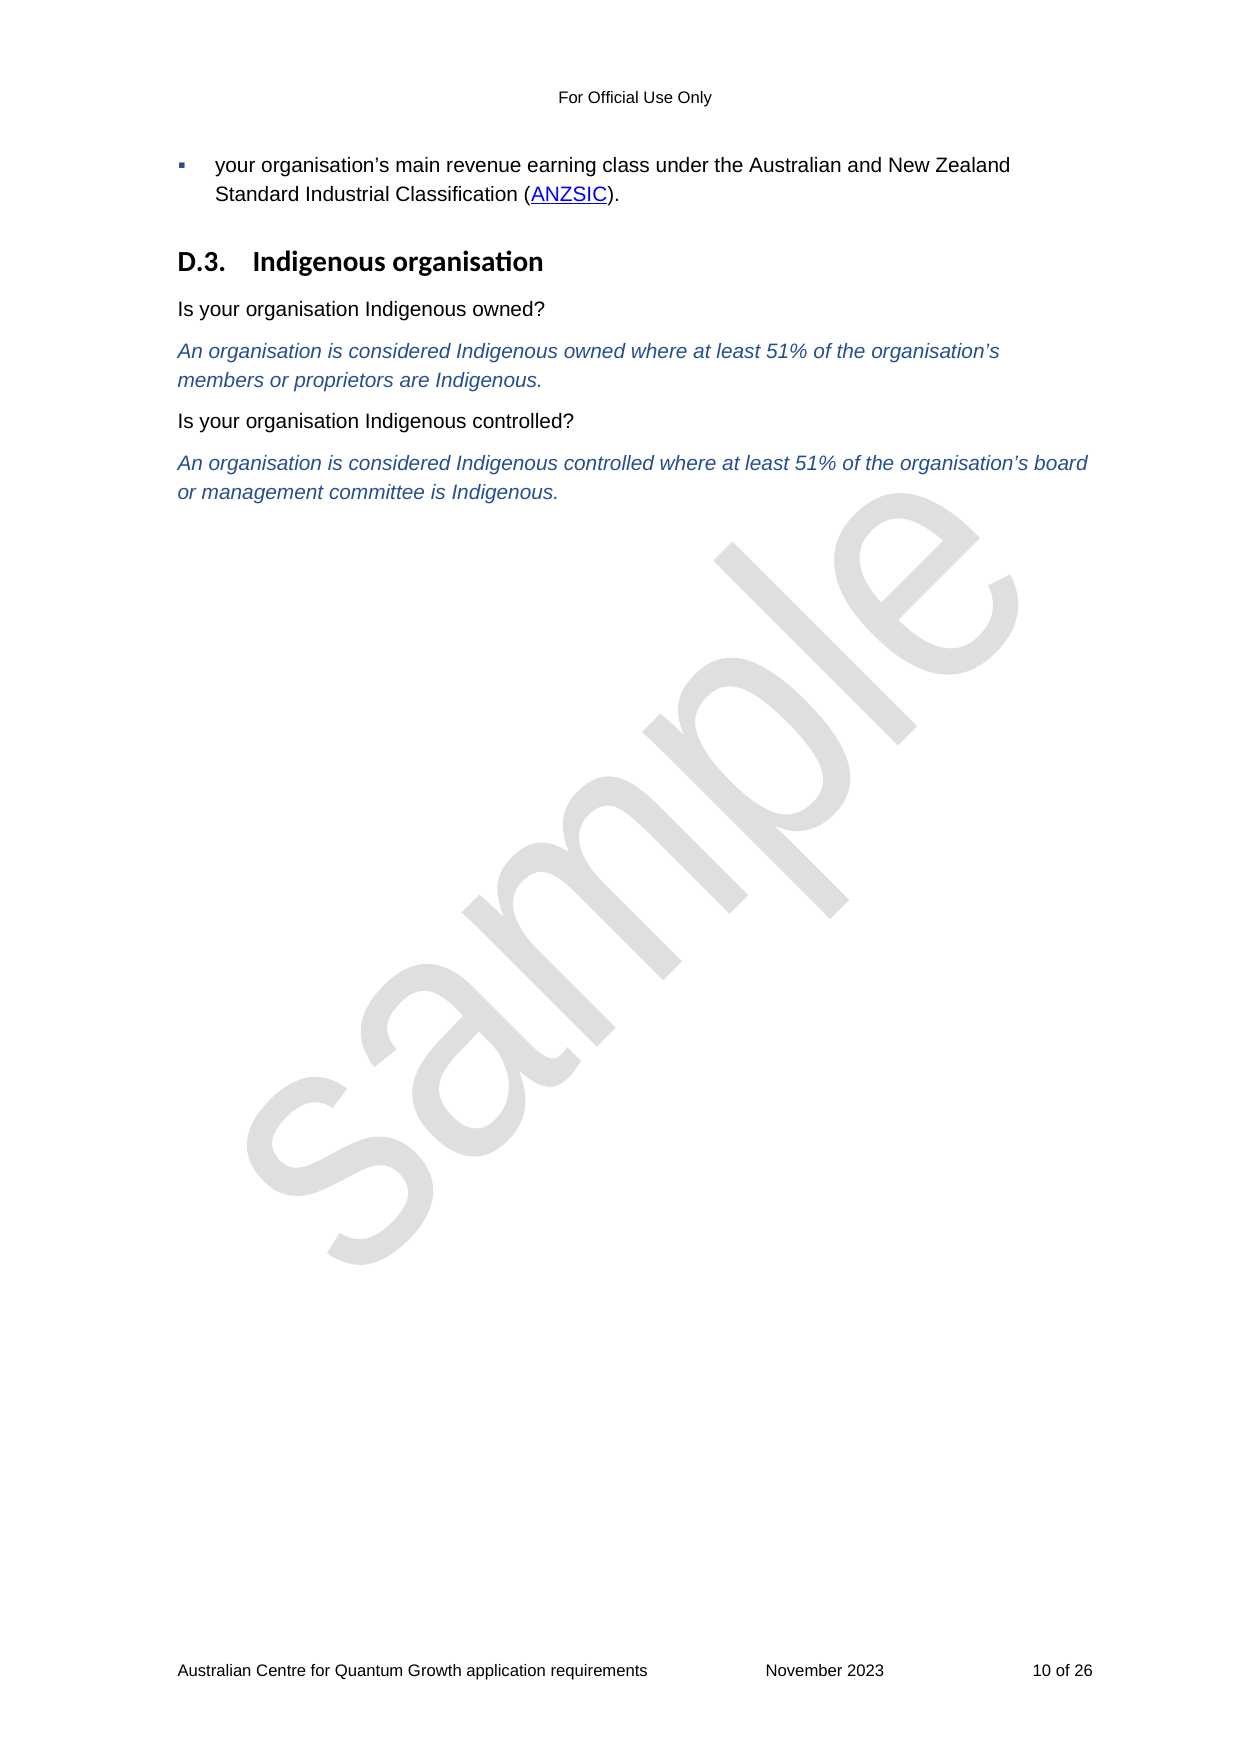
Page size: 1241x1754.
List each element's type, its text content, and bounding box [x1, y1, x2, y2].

text Is your organisation Indigenous owned? [177, 292, 1092, 321]
text An organisation is considered Indigenous controlled where at least 51% of the organisation’s board or management committee is Indigenous. [177, 446, 1092, 504]
text An organisation is considered Indigenous owned where at least 51% of the organisation’s members or proprietors are Indigenous. [177, 333, 1092, 392]
text Is your organisation Indigenous controlled? [177, 404, 1092, 433]
subtitle Indigenous organisation [177, 243, 1092, 279]
list your organisation’s main revenue earning class under the Australian and New Zealand Standard Industrial Classification (ANZSIC). [177, 148, 1092, 206]
